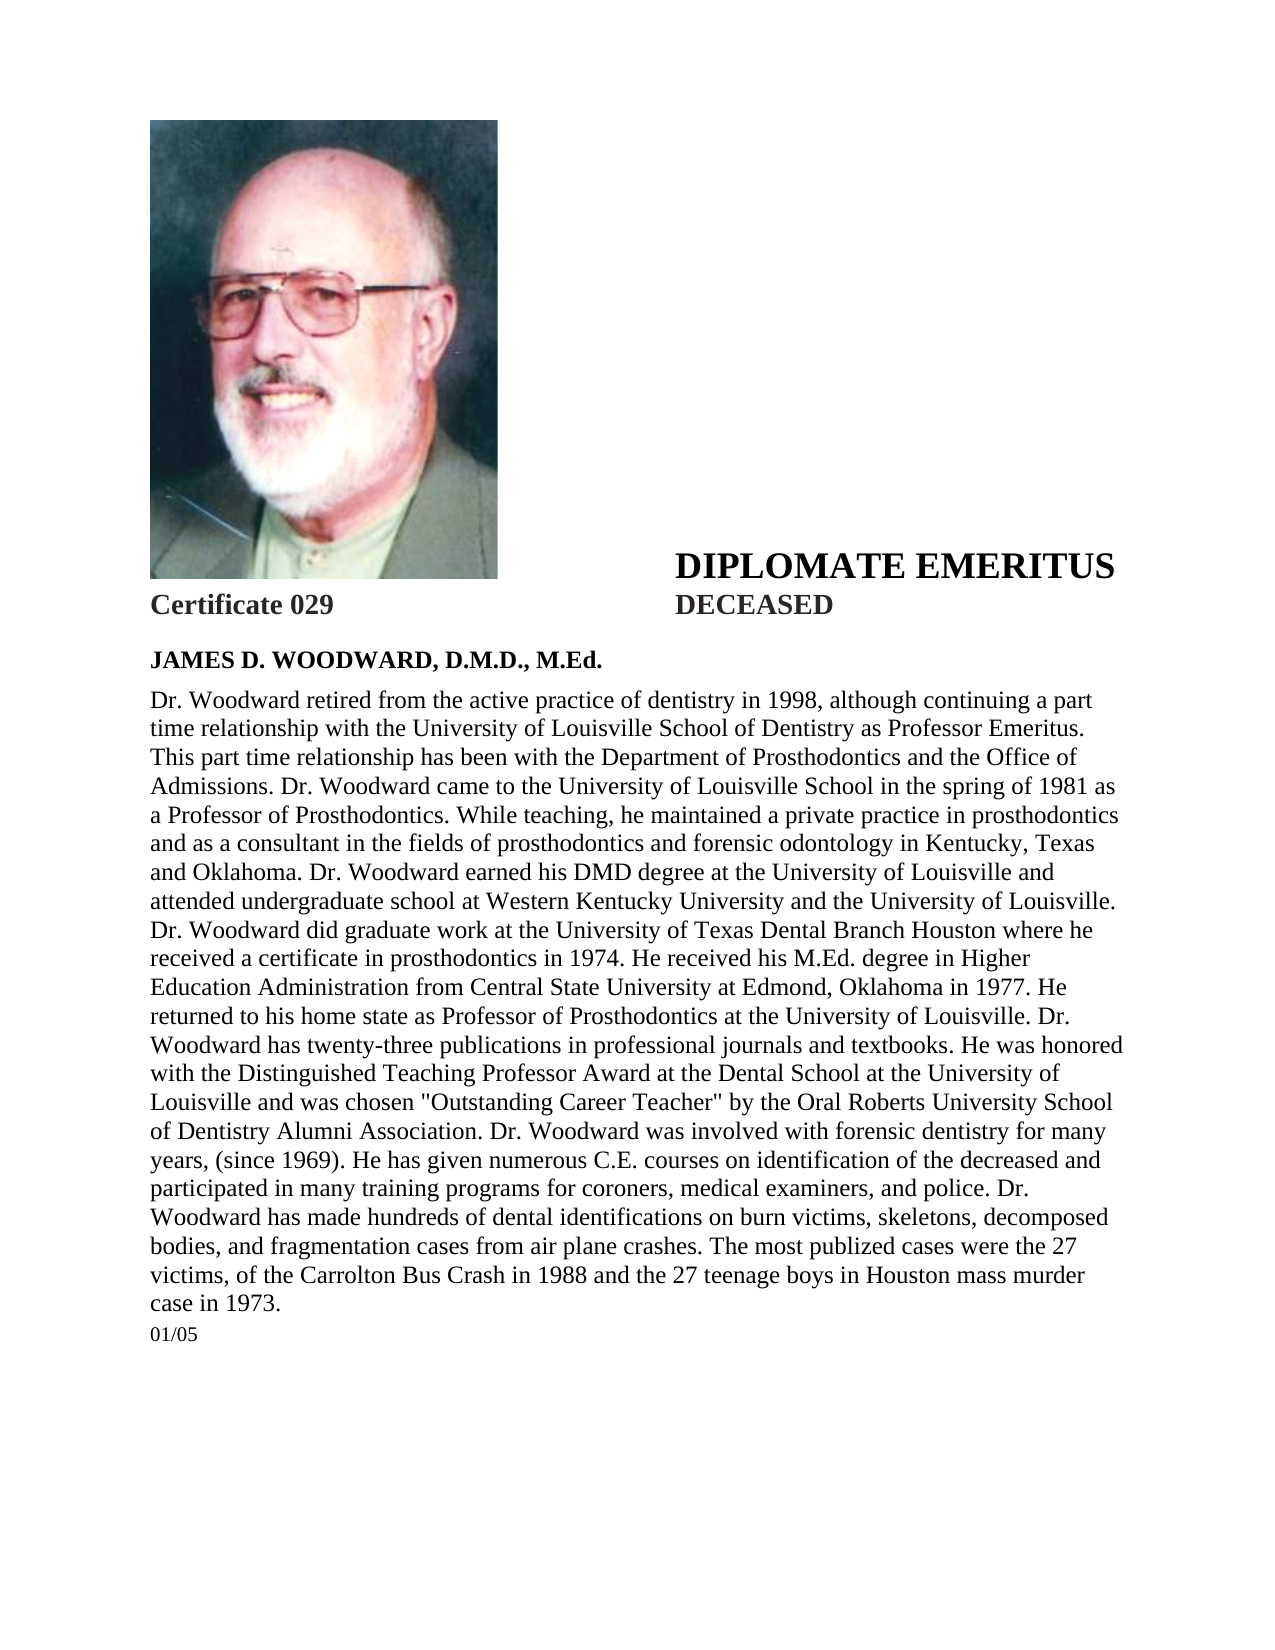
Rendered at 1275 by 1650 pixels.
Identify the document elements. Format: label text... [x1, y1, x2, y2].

picture [150, 120, 498, 579]
text Dr. Woodward retired from the active practice of dentistry in 1998, although continuing a part time relationship with the University of Louisville School of Dentistry as Professor Emeritus. This part time relationship has been with the Department of Prosthodontics and the Office of Admissions. Dr. Woodward came to the University of Louisville School in the spring of 1981 as a Professor of Prosthodontics. While teaching, he maintained a private practice in prosthodontics and as a consultant in the fields of prosthodontics and forensic odontology in Kentucky, Texas and Oklahoma. Dr. Woodward earned his DMD degree at the University of Louisville and attended undergraduate school at Western Kentucky University and the University of Louisville. Dr. Woodward did graduate work at the University of Texas Dental Branch Houston where he received a certificate in prosthodontics in 1974. He received his M.Ed. degree in Higher Education Administration from Central State University at Edmond, Oklahoma in 1977. He returned to his home state as Professor of Prosthodontics at the University of Louisville. Dr. Woodward has twenty-three publications in professional journals and textbooks. He was honored with the Distinguished Teaching Professor Award at the Dental School at the University of Louisville and was chosen "Outstanding Career Teacher" by the Oral Roberts University School of Dentistry Alumni Association. Dr. Woodward was involved with forensic dentistry for many years, (since 1969). He has given numerous C.E. courses on identification of the decreased and participated in many training programs for coroners, medical examiners, and police. Dr. Woodward has made hundreds of dental identifications on burn victims, skeletons, decomposed bodies, and fragmentation cases from air plane crashes. The most publized cases were the 27 victims, of the Carrolton Bus Crash in 1988 and the 27 teenage boys in Houston mass murder case in 1973. [150, 685, 1125, 1317]
text Certificate 029 DECEASED [150, 587, 1125, 621]
subtitle JAMES D. WOODWARD, D.M.D., M.Ed. [150, 646, 1125, 674]
text 01/05 [150, 1317, 1125, 1346]
